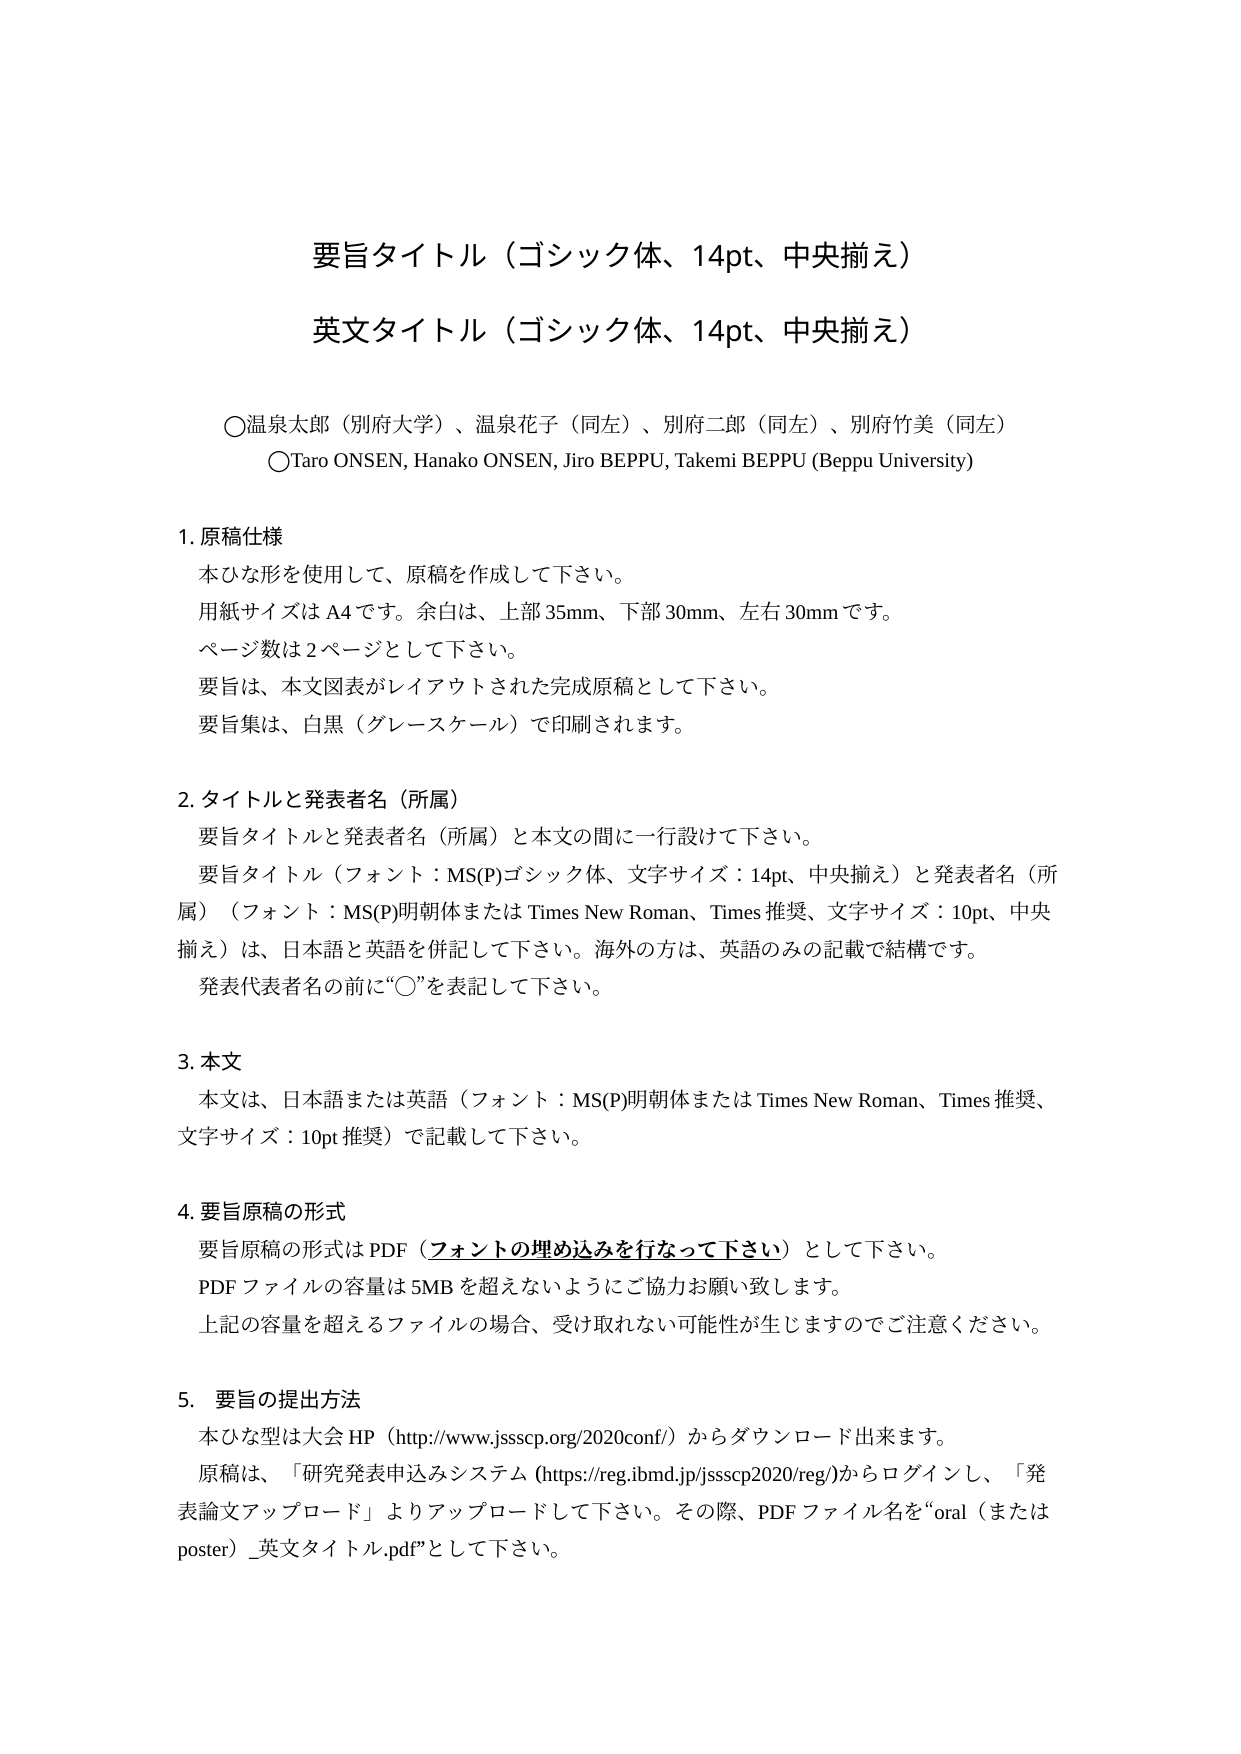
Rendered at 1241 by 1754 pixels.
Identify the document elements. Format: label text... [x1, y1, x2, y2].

text 本ひな形を使用して、原稿を作成して下さい。 [177, 554, 1063, 592]
text 要旨集は、白黒（グレースケール）で印刷されます。 [177, 704, 1063, 742]
text 発表代表者名の前に“◯”を表記して下さい。 [177, 967, 1063, 1004]
text 4. 要旨原稿の形式 [177, 1192, 1063, 1229]
text 要旨タイトル（ゴシック体、14pt、中央揃え） [177, 217, 1063, 292]
text 上記の容量を超えるファイルの場合、受け取れない可能性が生じますのでご注意ください。 [177, 1304, 1063, 1342]
text ◯Taro ONSEN, Hanako ONSEN, Jiro BEPPU, Takemi BEPPU (Beppu University) [177, 442, 1063, 479]
text 原稿は、「研究発表申込みシステム (https://reg.ibmd.jp/jssscp2020/reg/)からログインし、「発表論文アップロード」よりアップロードして下さい。その際、PDFファイル名を“oral（またはposter）_英文タイトル.pdf”として下さい。 [177, 1454, 1063, 1567]
text 1. 原稿仕様 [177, 517, 1063, 554]
text 用紙サイズはA4です。余白は、上部35mm、下部30mm、左右30mmです。 [177, 592, 1063, 629]
text 3. 本文 [177, 1042, 1063, 1079]
text 要旨タイトルと発表者名（所属）と本文の間に一行設けて下さい。 [177, 817, 1063, 854]
text 要旨原稿の形式はPDF（フォントの埋め込みを行なって下さい）として下さい。 [177, 1229, 1063, 1267]
text 5. 要旨の提出方法 [177, 1379, 1063, 1417]
text ◯温泉太郎（別府大学）、温泉花子（同左）、別府二郎（同左）、別府竹美（同左） [177, 404, 1063, 442]
text 英文タイトル（ゴシック体、14pt、中央揃え） [177, 292, 1063, 367]
text 要旨は、本文図表がレイアウトされた完成原稿として下さい。 [177, 667, 1063, 704]
text 2. タイトルと発表者名（所属） [177, 779, 1063, 817]
text 本ひな型は大会HP（http://www.jssscp.org/2020conf/）からダウンロード出来ます。 [177, 1417, 1063, 1454]
text 要旨タイトル（フォント：MS(P)ゴシック体、文字サイズ：14pt、中央揃え）と発表者名（所属）（フォント：MS(P)明朝体またはTimes New Roman、Times推奨、文字サイズ：10pt、中央揃え）は、日本語と英語を併記して下さい。海外の方は、英語のみの記載で結構です。 [177, 854, 1063, 967]
text PDFファイルの容量は5MBを超えないようにご協力お願い致します。 [177, 1267, 1063, 1304]
text 本文は、日本語または英語（フォント：MS(P)明朝体またはTimes New Roman、Times推奨、文字サイズ：10pt推奨）で記載して下さい。 [177, 1079, 1063, 1154]
text ページ数は2ページとして下さい。 [177, 629, 1063, 667]
